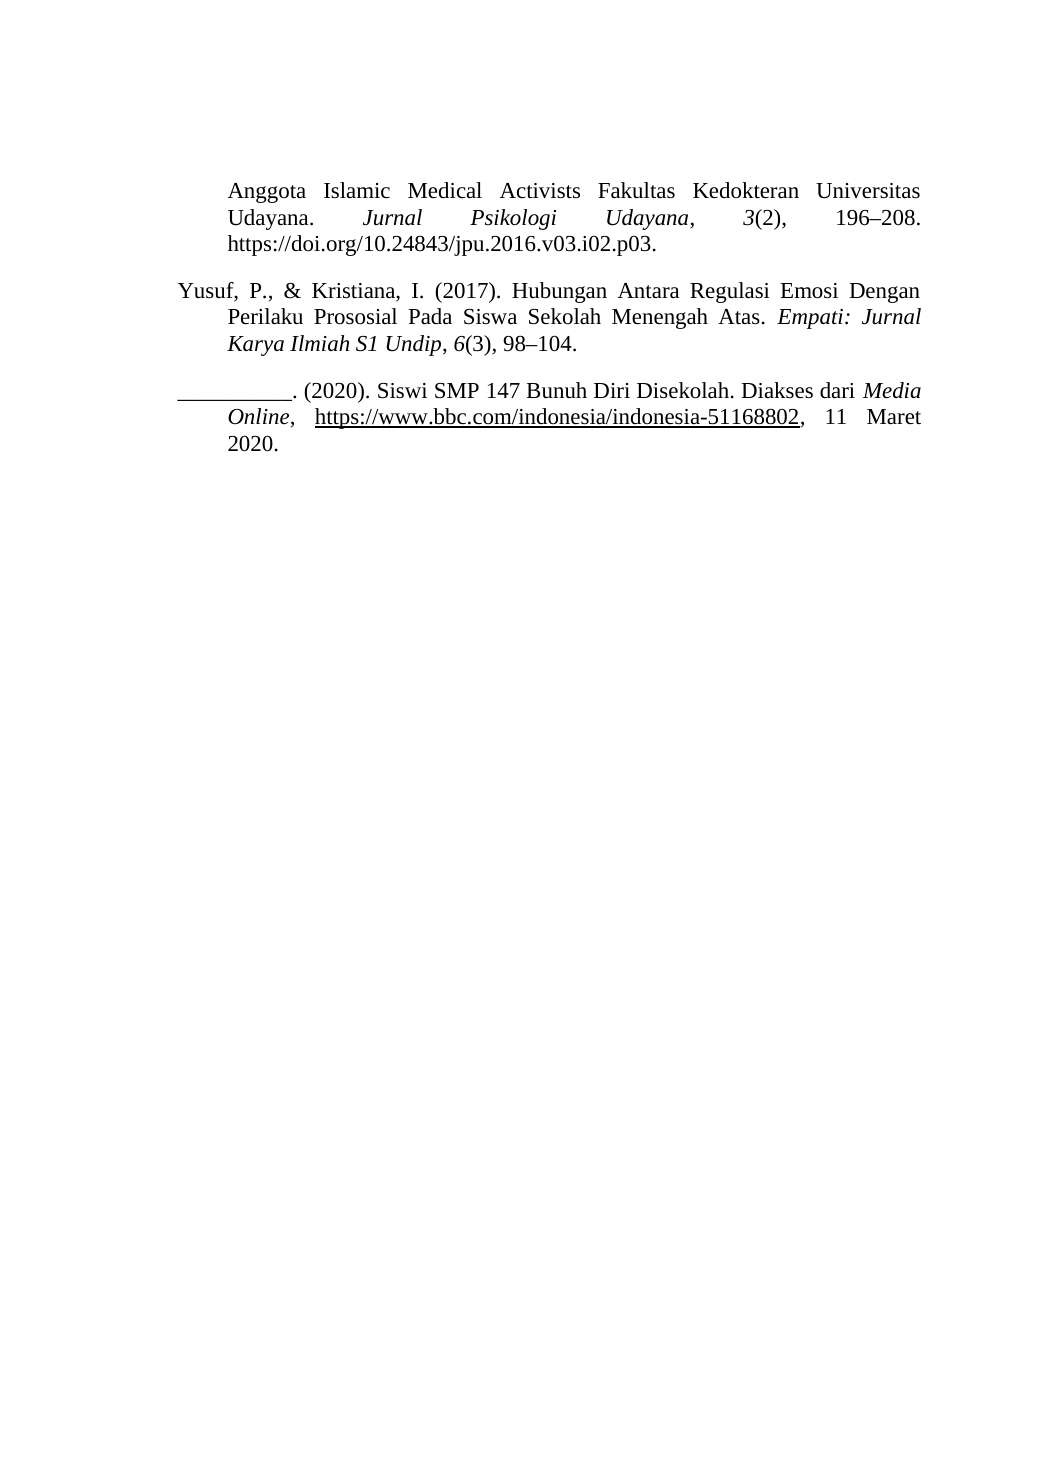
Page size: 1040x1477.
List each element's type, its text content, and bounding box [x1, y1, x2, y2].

text __________. (2020). Siswi SMP 147 Bunuh Diri Disekolah. Diakses dari Media Online, https://www.bbc.com/indonesia/indonesia-51168802, 11 Maret 2020. [177, 377, 921, 456]
text Yusuf, P., & Kristiana, I. (2017). Hubungan Antara Regulasi Emosi Dengan Perilaku Prososial Pada Siswa Sekolah Menengah Atas. Empati: Jurnal Karya Ilmiah S1 Undip, 6(3), 98–104. [177, 277, 921, 356]
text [177, 177, 921, 256]
